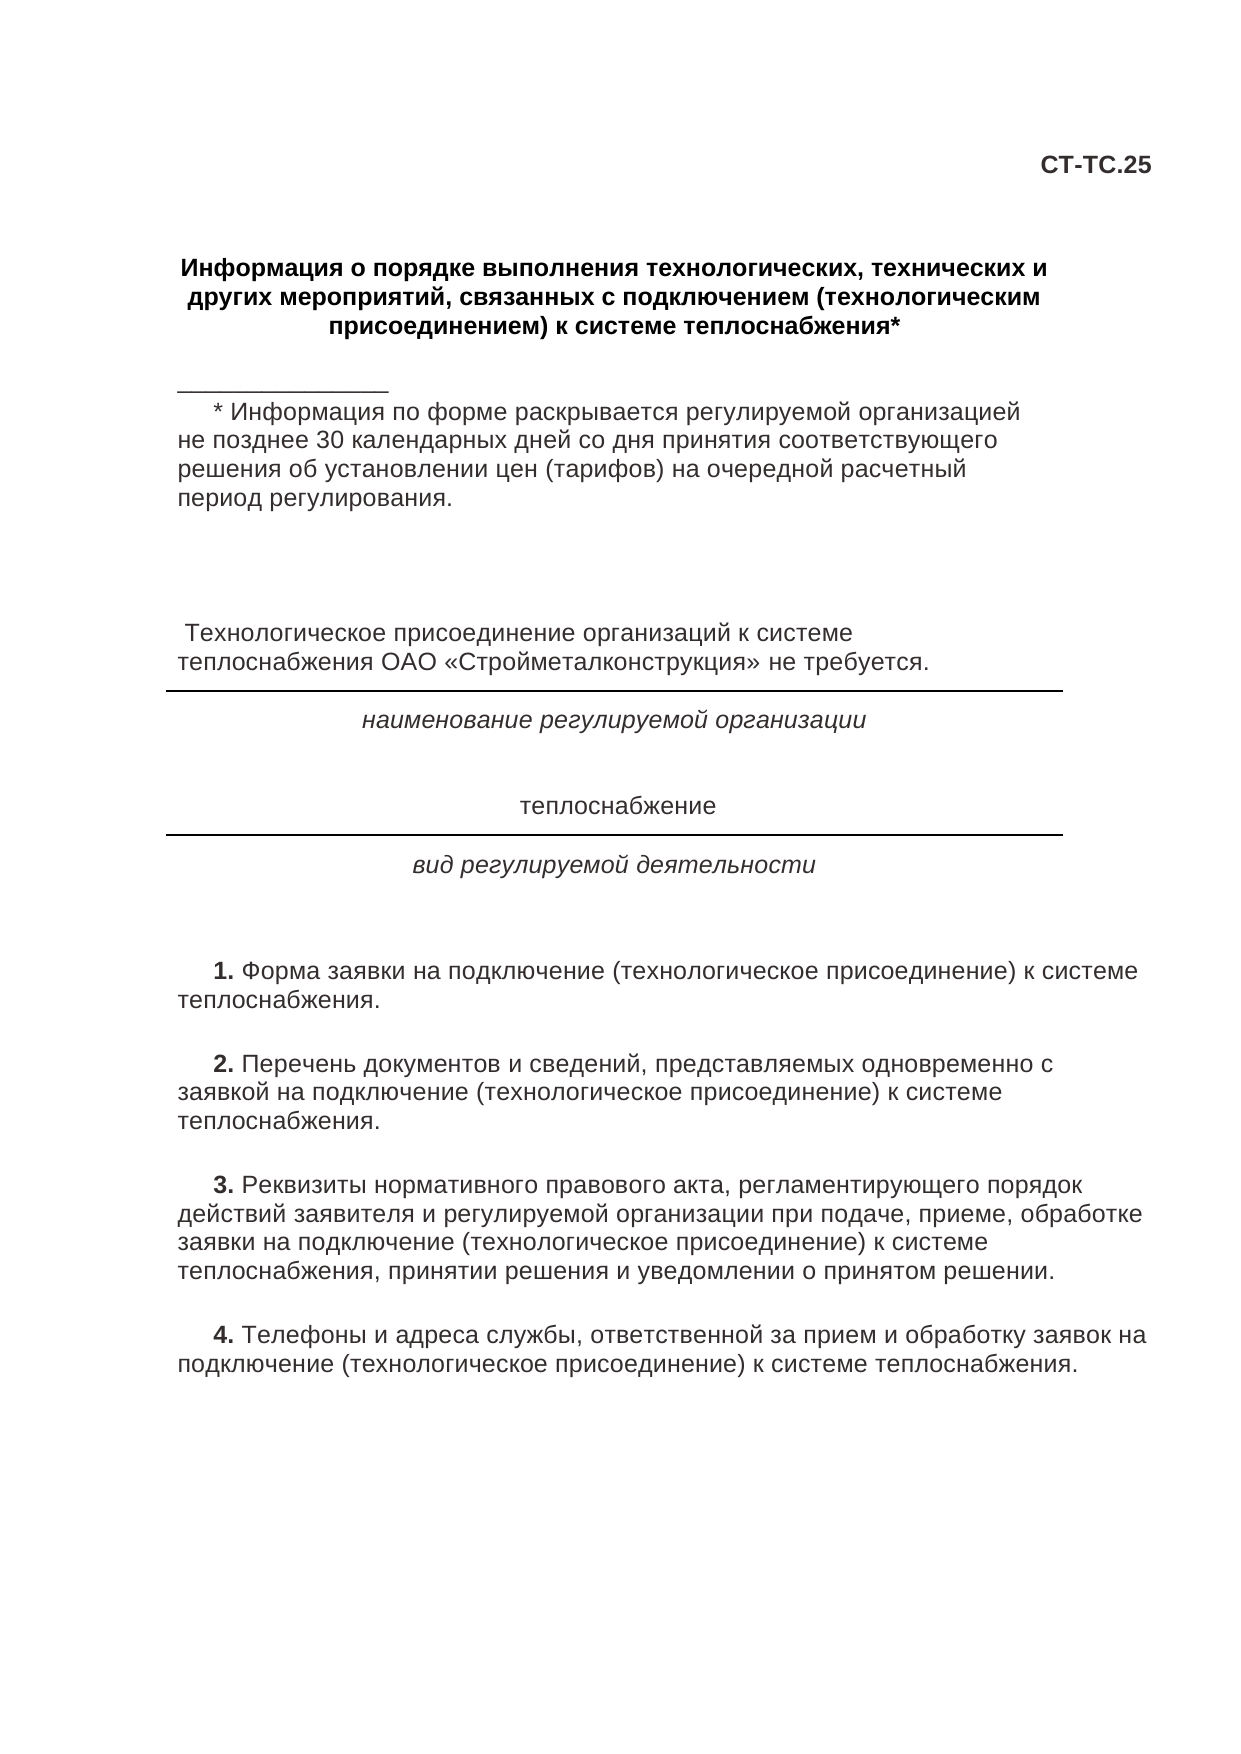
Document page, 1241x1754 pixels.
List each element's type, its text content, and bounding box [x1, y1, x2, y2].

table_cell теплоснабжение [166, 748, 1063, 834]
text СТ-ТС.25 [177, 121, 1152, 179]
text 1. Форма заявки на подключение (технологическое присоединение) к системе теплоснабжения. [177, 956, 1152, 1014]
text 2. Перечень документов и сведений, представляемых одновременно с заявкой на подключение (технологическое присоединение) к системе теплоснабжения. [177, 1049, 1152, 1135]
table_cell _______________ * Информация по форме раскрывается регулируемой организацией не позднее 30 календарных дней со дня принятия соответствующего решения об установлении цен (тарифов) на очередной расчетный период регулирования. [166, 351, 1063, 576]
table_cell Технологическое присоединение организаций к системе теплоснабжения ОАО «Стройметалконструкция» не требуется. [166, 576, 1063, 690]
table_cell наименование регулируемой организации [166, 692, 1063, 748]
table_header Информация о порядке выполнения технологических, технических и других мероприятий, связанных с подключением (технологическим присоединением) к системе теплоснабжения* [166, 243, 1063, 351]
text 4. Телефоны и адреса службы, ответственной за прием и обработку заявок на подключение (технологическое присоединение) к системе теплоснабжения. [177, 1320, 1152, 1406]
text 3. Реквизиты нормативного правового акта, регламентирующего порядок действий заявителя и регулируемой организации при подаче, приеме, обработке заявки на подключение (технологическое присоединение) к системе теплоснабжения, принятии решения и уведомлении о принятом решении. [177, 1170, 1152, 1285]
table_cell вид регулируемой деятельности [166, 836, 1063, 892]
